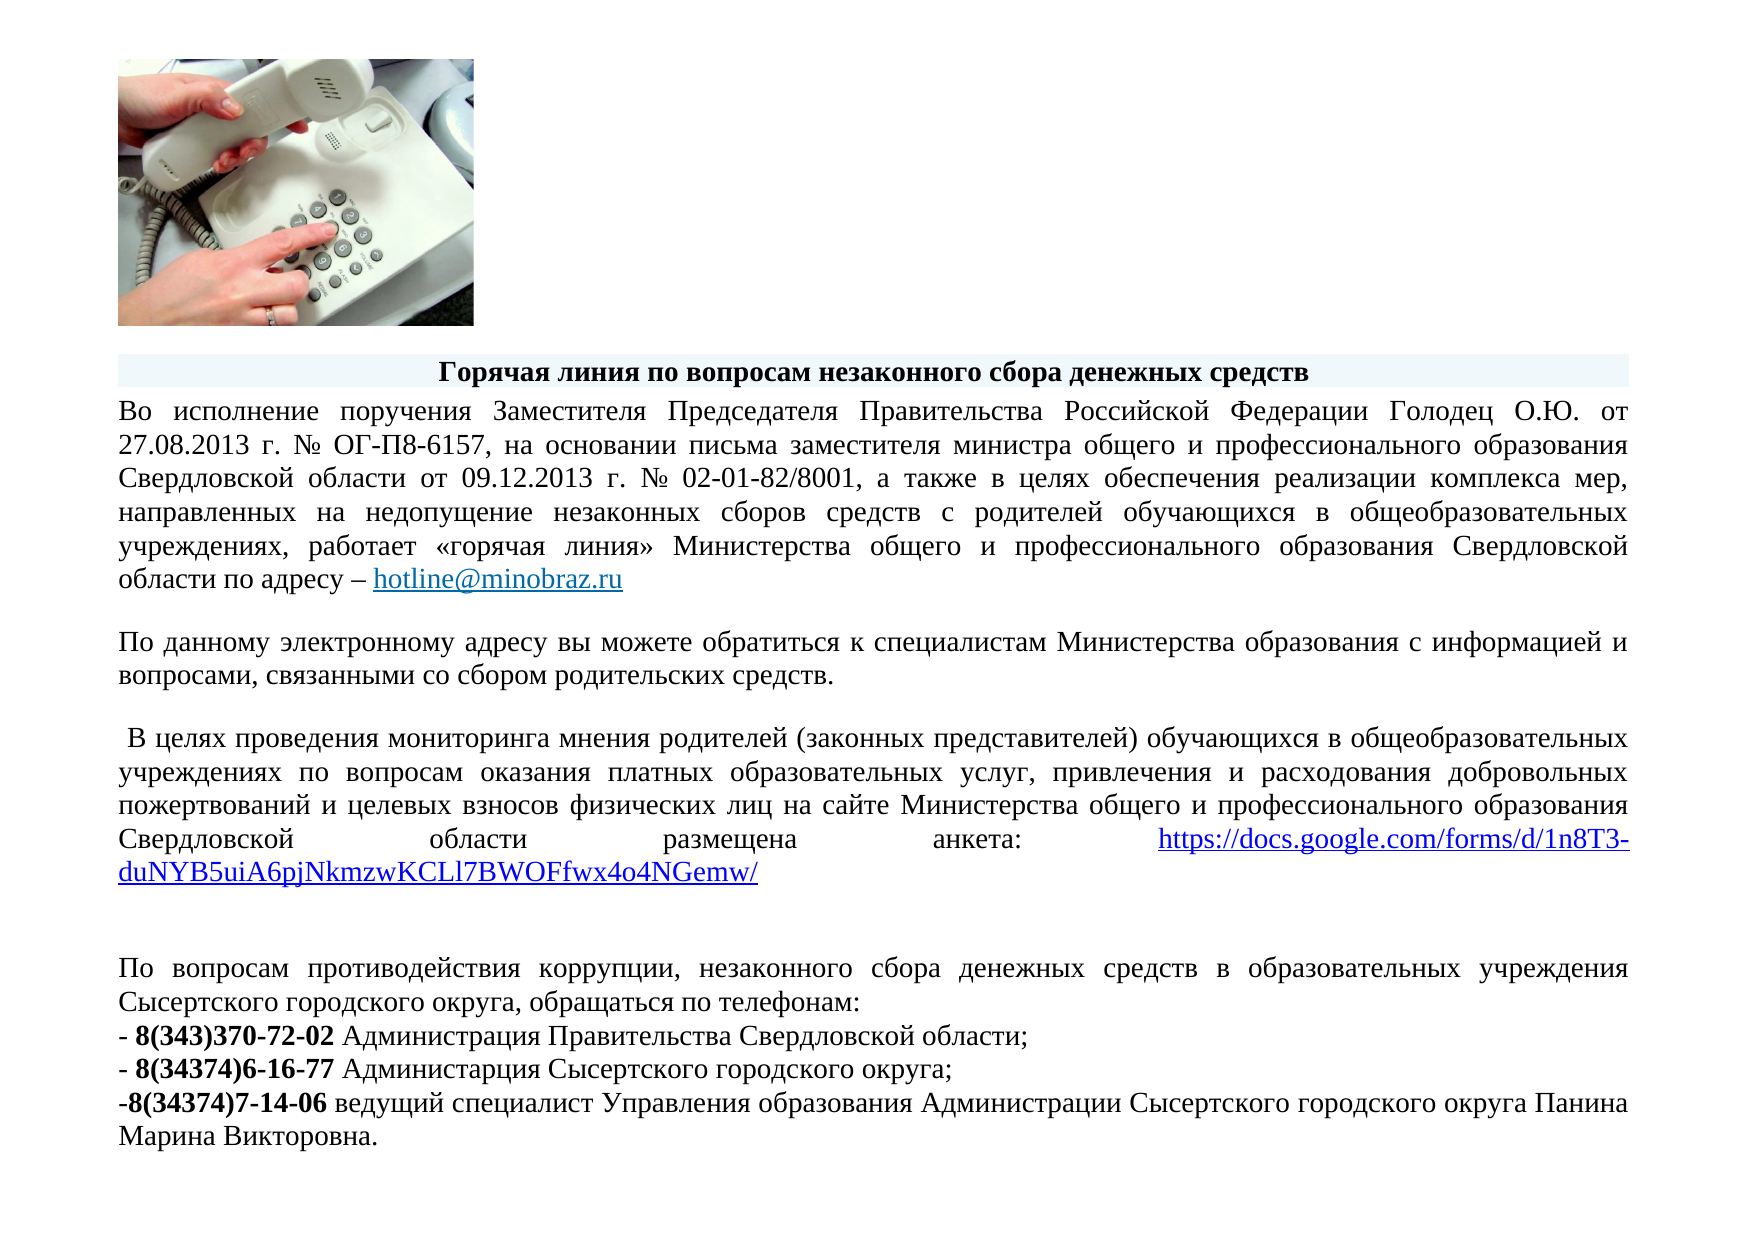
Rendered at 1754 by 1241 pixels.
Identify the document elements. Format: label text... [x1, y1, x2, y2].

table_header Горячая линия по вопросам незаконного сбора денежных средств [115, 351, 1633, 390]
table_cell Во исполнение поручения Заместителя Председателя Правительства Российской Федерации Голодец О.Ю. от 27.08.2013 г. № ОГ-П8-6157, на основании письма заместителя министра общего и профессионального образования Свердловской области от 09.12.2013 г. № 02-01-82/8001, а также в целях обеспечения реализации комплекса мер, направленных на недопущение незаконных сборов средств с родителей обучающихся в общеобразовательных учреждениях, работает «горячая линия» Министерства общего и профессионального образования Свердловской области по адресу – hotline@minobraz.ru По данному электронному адресу вы можете обратиться к специалистам Министерства образования с информацией и вопросами, связанными со сбором родительских средств. В целях проведения мониторинга мнения родителей (законных представителей) обучающихся в общеобразовательных учреждениях по вопросам оказания платных образовательных услуг, привлечения и расходования добровольных пожертвований и целевых взносов физических лиц на сайте Министерства общего и профессионального образования Свердловской области размещена анкета: https://docs.google.com/forms/d/1n8T3-duNYB5uiA6pjNkmzwKCLl7BWOFfwx4o4NGemw/ По вопросам противодействия коррупции, незаконного сбора денежных средств в образовательных учреждения Сысертского городского округа, обращаться по телефонам: - 8(343)370-72-02 Администрация Правительства Свердловской области; - 8(34374)6-16-77 Администарция Сысертского городского округа; -8(34374)7-14-06 ведущий специалист Управления образования Администрации Сысертского городского округа Панина Марина Викторовна. [115, 390, 1633, 1155]
picture [118, 59, 474, 326]
